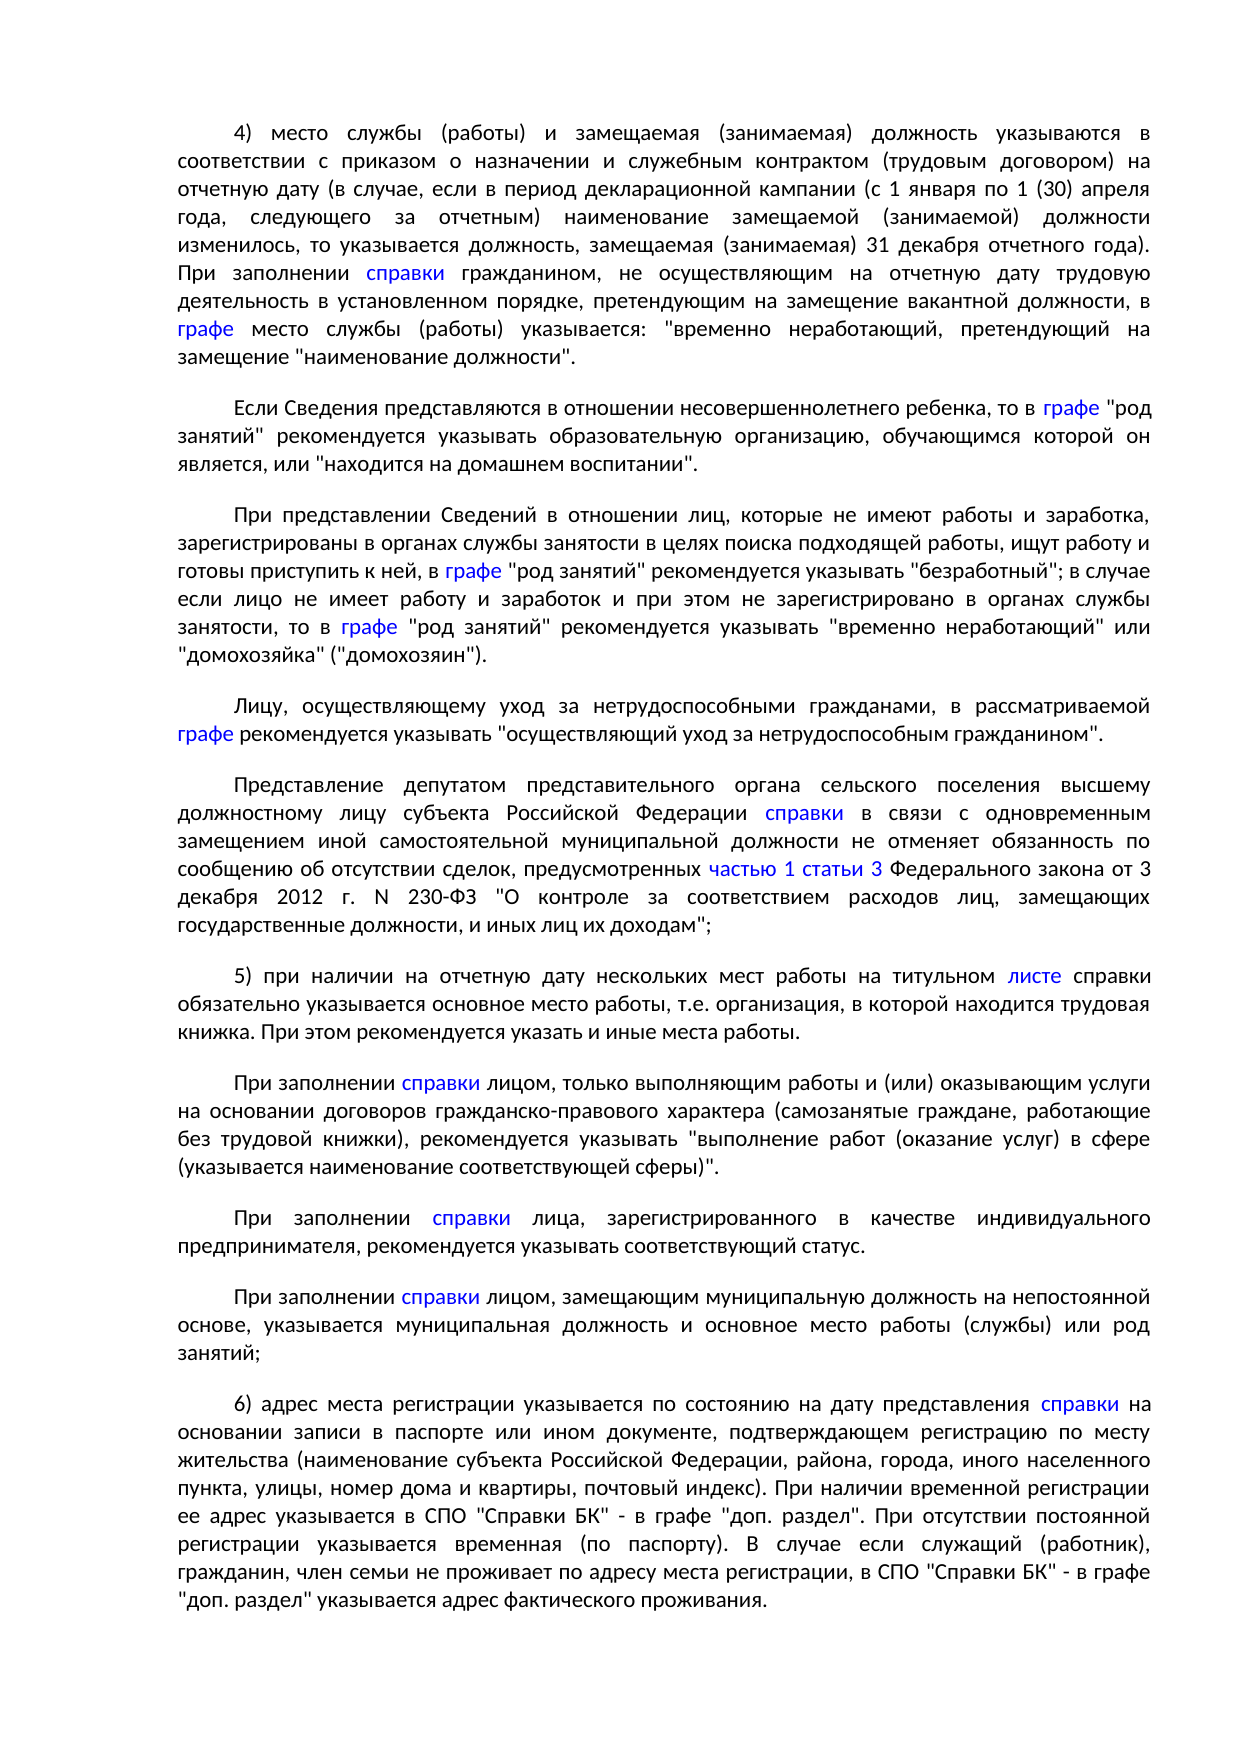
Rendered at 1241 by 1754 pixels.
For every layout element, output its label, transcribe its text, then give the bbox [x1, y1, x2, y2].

text При заполнении справки лицом, замещающим муниципальную должность на непостоянной основе, указывается муниципальная должность и основное место работы (службы) или род занятий; [177, 1282, 1152, 1366]
text 4) место службы (работы) и замещаемая (занимаемая) должность указываются в соответствии с приказом о назначении и служебным контрактом (трудовым договором) на отчетную дату (в случае, если в период декларационной кампании (с 1 января по 1 (30) апреля года, следующего за отчетным) наименование замещаемой (занимаемой) должности изменилось, то указывается должность, замещаемая (занимаемая) 31 декабря отчетного года). При заполнении справки гражданином, не осуществляющим на отчетную дату трудовую деятельность в установленном порядке, претендующим на замещение вакантной должности, в графе место службы (работы) указывается: "временно неработающий, претендующий на замещение "наименование должности". [177, 118, 1152, 370]
text При заполнении справки лицом, только выполняющим работы и (или) оказывающим услуги на основании договоров гражданско-правового характера (самозанятые граждане, работающие без трудовой книжки), рекомендуется указывать "выполнение работ (оказание услуг) в сфере (указывается наименование соответствующей сферы)". [177, 1068, 1152, 1180]
text Лицу, осуществляющему уход за нетрудоспособными гражданами, в рассматриваемой графе рекомендуется указывать "осуществляющий уход за нетрудоспособным гражданином". [177, 691, 1152, 747]
text 6) адрес места регистрации указывается по состоянию на дату представления справки на основании записи в паспорте или ином документе, подтверждающем регистрацию по месту жительства (наименование субъекта Российской Федерации, района, города, иного населенного пункта, улицы, номер дома и квартиры, почтовый индекс). При наличии временной регистрации ее адрес указывается в СПО "Справки БК" - в графе "доп. раздел". При отсутствии постоянной регистрации указывается временная (по паспорту). В случае если служащий (работник), гражданин, член семьи не проживает по адресу места регистрации, в СПО "Справки БК" - в графе "доп. раздел" указывается адрес фактического проживания. [177, 1389, 1152, 1613]
text 5) при наличии на отчетную дату нескольких мест работы на титульном листе справки обязательно указывается основное место работы, т.е. организация, в которой находится трудовая книжка. При этом рекомендуется указать и иные места работы. [177, 961, 1152, 1045]
text При представлении Сведений в отношении лиц, которые не имеют работы и заработка, зарегистрированы в органах службы занятости в целях поиска подходящей работы, ищут работу и готовы приступить к ней, в графе "род занятий" рекомендуется указывать "безработный"; в случае если лицо не имеет работу и заработок и при этом не зарегистрировано в органах службы занятости, то в графе "род занятий" рекомендуется указывать "временно неработающий" или "домохозяйка" ("домохозяин"). [177, 500, 1152, 668]
text Представление депутатом представительного органа сельского поселения высшему должностному лицу субъекта Российской Федерации справки в связи с одновременным замещением иной самостоятельной муниципальной должности не отменяет обязанность по сообщению об отсутствии сделок, предусмотренных частью 1 статьи 3 Федерального закона от 3 декабря 2012 г. N 230-ФЗ "О контроле за соответствием расходов лиц, замещающих государственные должности, и иных лиц их доходам"; [177, 770, 1152, 938]
text При заполнении справки лица, зарегистрированного в качестве индивидуального предпринимателя, рекомендуется указывать соответствующий статус. [177, 1203, 1152, 1259]
text Если Сведения представляются в отношении несовершеннолетнего ребенка, то в графе "род занятий" рекомендуется указывать образовательную организацию, обучающимся которой он является, или "находится на домашнем воспитании". [177, 393, 1152, 477]
